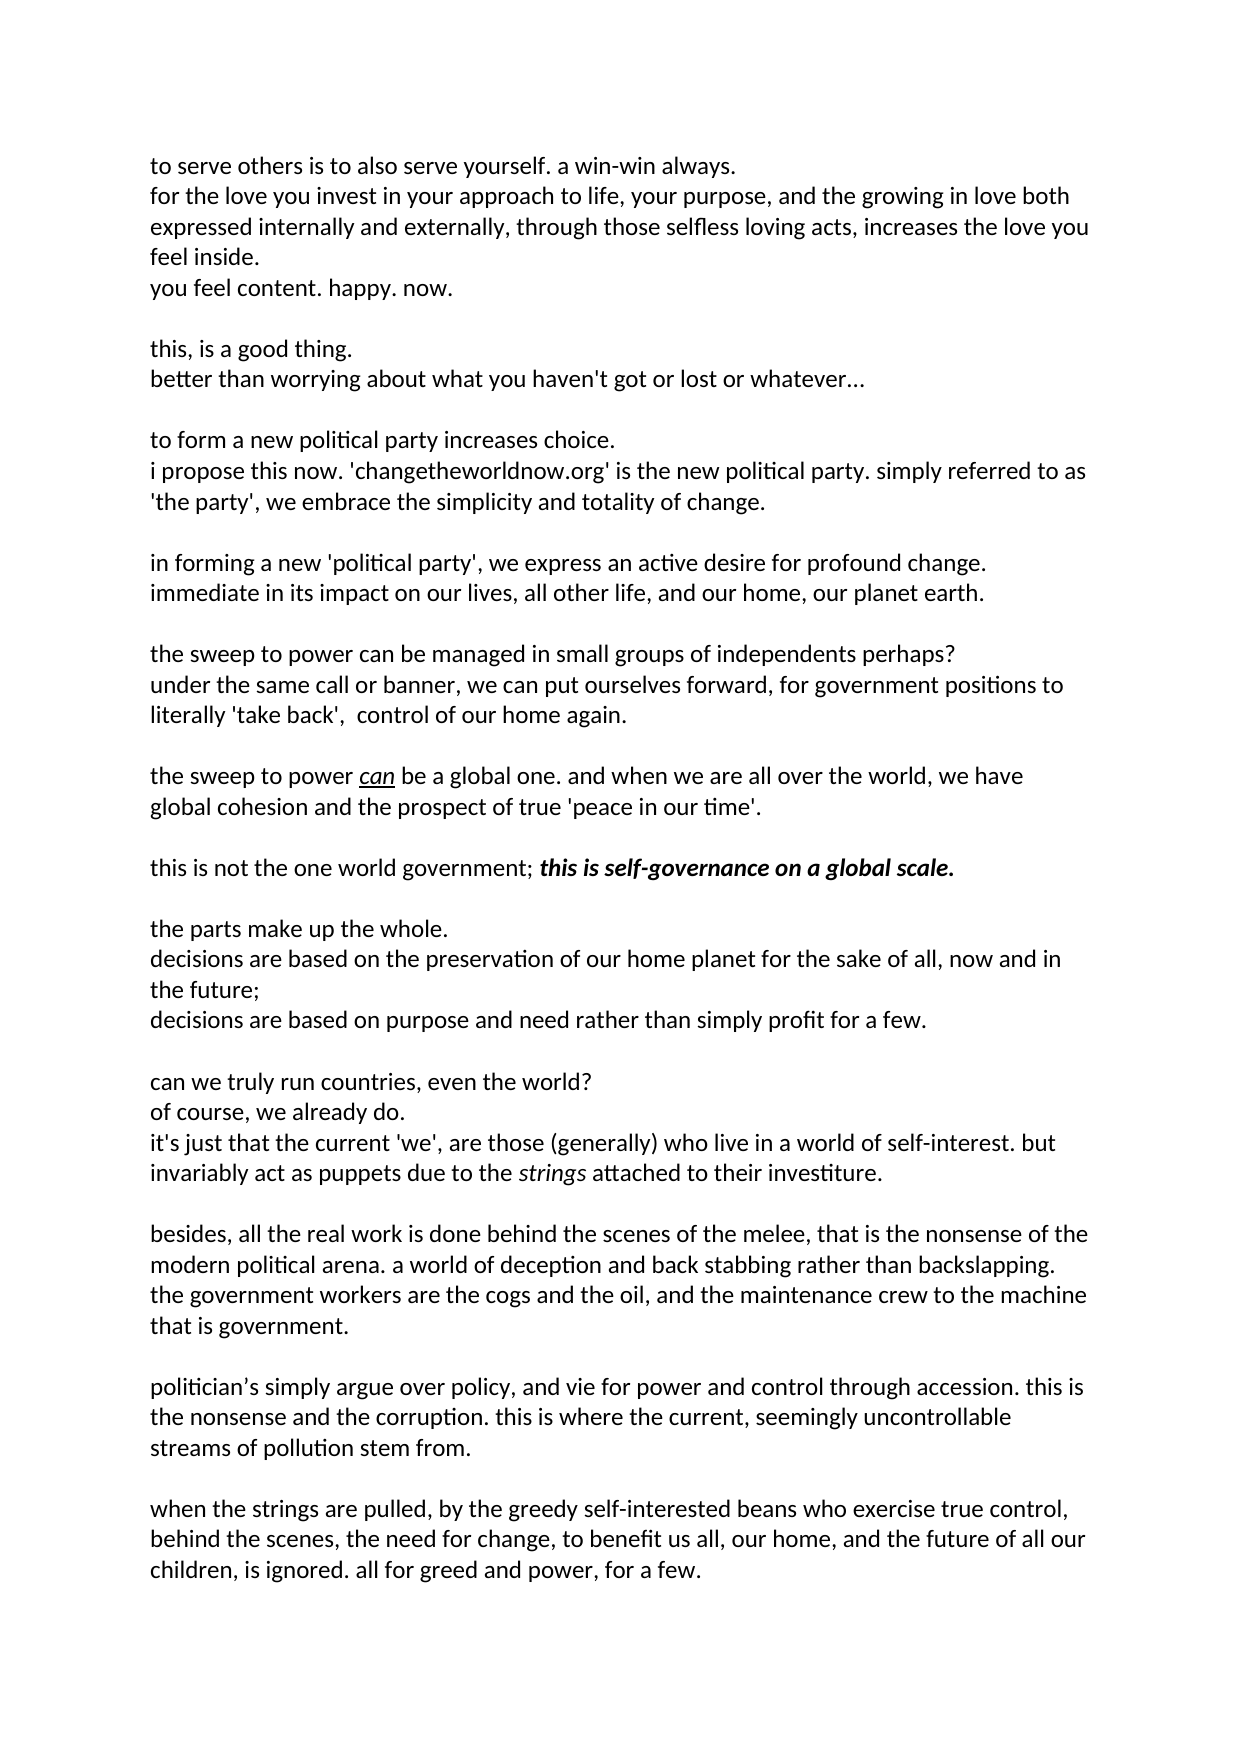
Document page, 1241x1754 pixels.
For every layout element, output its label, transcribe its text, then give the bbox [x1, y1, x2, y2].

text in forming a new 'political party', we express an active desire for profound change. immediate in its impact on our lives, all other life, and our home, our planet earth. [150, 547, 1090, 608]
text the sweep to power can be a global one. and when we are all over the world, we have global cohesion and the prospect of true 'peace in our time'. [150, 760, 1090, 821]
text for the love you invest in your approach to life, your purpose, and the growing in love both expressed internally and externally, through those selfless loving acts, increases the love you feel inside. [150, 181, 1090, 272]
text politician’s simply argue over policy, and vie for power and control through accession. this is the nonsense and the corruption. this is where the current, seemingly uncontrollable streams of pollution stem from. [150, 1371, 1090, 1462]
text i propose this now. 'changetheworldnow.org' is the new political party. simply referred to as 'the party', we embrace the simplicity and totality of change. [150, 455, 1090, 516]
text the parts make up the whole. [150, 913, 1090, 943]
text under the same call or banner, we can put ourselves forward, for government positions to literally 'take back', control of our home again. [150, 669, 1090, 730]
text you feel content. happy. now. [150, 272, 1090, 303]
text to serve others is to also serve yourself. a win-win always. [150, 150, 1090, 181]
text decisions are based on the preservation of our home planet for the sake of all, now and in the future; [150, 943, 1090, 1004]
text of course, we already do. [150, 1096, 1090, 1127]
text this, is a good thing. [150, 333, 1090, 364]
text besides, all the real work is done behind the scenes of the melee, that is the nonsense of the modern political arena. a world of deception and back stabbing rather than backslapping. [150, 1218, 1090, 1279]
text it's just that the current 'we', are those (generally) who live in a world of self-interest. but invariably act as puppets due to the strings attached to their investiture. [150, 1127, 1090, 1188]
text this is not the one world government; this is self-governance on a global scale. [150, 852, 1090, 882]
text when the strings are pulled, by the greedy self-interested beans who exercise true control, behind the scenes, the need for change, to benefit us all, our home, and the future of all our children, is ignored. all for greed and power, for a few. [150, 1493, 1090, 1584]
text to form a new political party increases choice. [150, 425, 1090, 455]
text the sweep to power can be managed in small groups of independents perhaps? [150, 638, 1090, 669]
text the government workers are the cogs and the oil, and the maintenance crew to the machine that is government. [150, 1279, 1090, 1340]
text better than worrying about what you haven't got or lost or whatever... [150, 364, 1090, 394]
text can we truly run countries, even the world? [150, 1066, 1090, 1096]
text decisions are based on purpose and need rather than simply profit for a few. [150, 1004, 1090, 1035]
